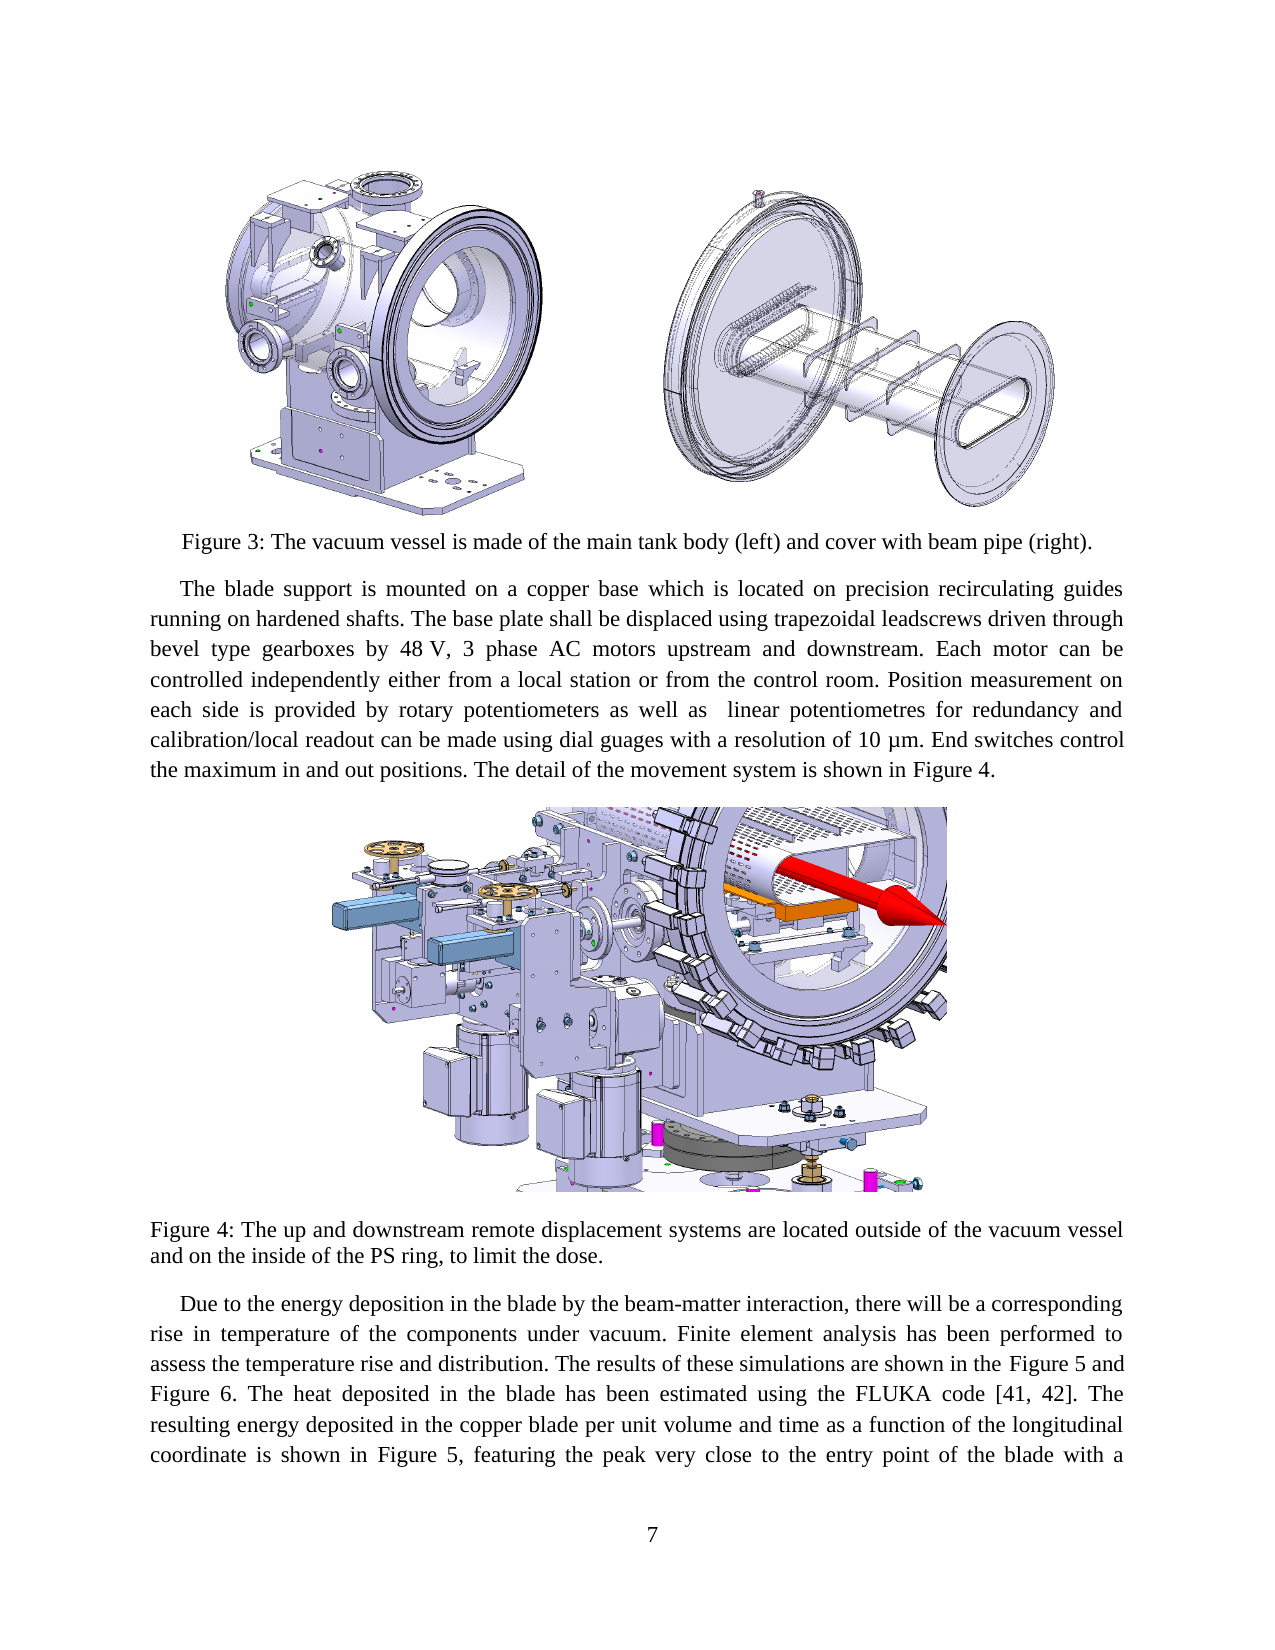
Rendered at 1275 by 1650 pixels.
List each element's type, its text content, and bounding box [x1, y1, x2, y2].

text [150, 1290, 1125, 1467]
text The blade support is mounted on a copper base which is located on precision recirculating guides running on hardened shafts. The base plate shall be displaced using trapezoidal leadscrews driven through bevel type gearboxes by 48 V, 3 phase AC motors upstream and downstream. Each motor can be controlled independently either from a local station or from the control room. Position measurement on each side is provided by rotary potentiometers as well as linear potentiometres for redundancy and calibration/local readout can be made using dial guages with a resolution of 10 µm. End switches control the maximum in and out positions. The detail of the movement system is shown in Figure 4. [150, 575, 1125, 783]
table_header [150, 150, 580, 528]
text Figure 4: The up and downstream remote displacement systems are located outside of the vacuum vessel and on the inside of the PS ring, to limit the dose. [150, 1216, 1125, 1269]
text Figure 3: The vacuum vessel is made of the main tank body (left) and cover with beam pipe (right). [150, 528, 1125, 554]
table_header [580, 150, 1125, 528]
